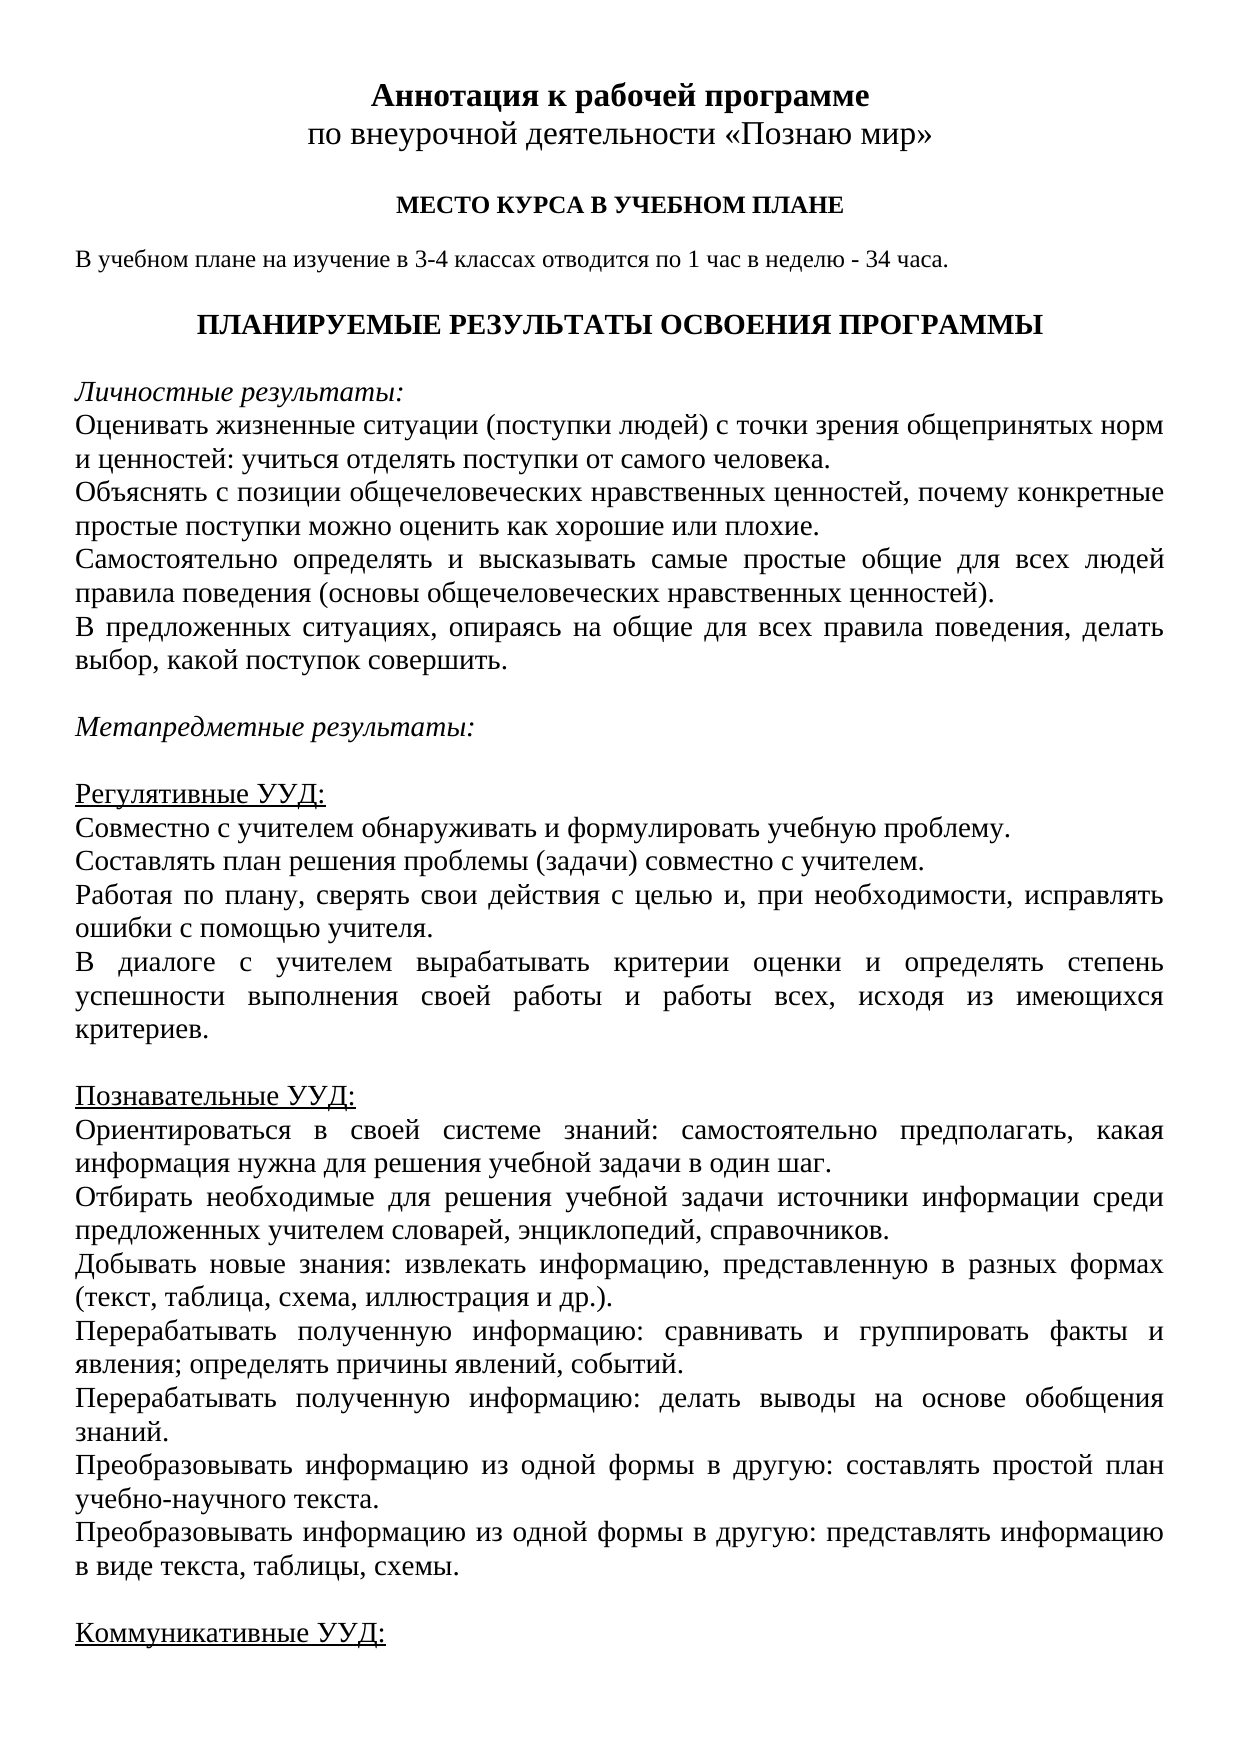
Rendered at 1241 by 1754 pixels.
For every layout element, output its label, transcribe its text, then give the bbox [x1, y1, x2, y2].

text ПЛАНИРУЕМЫЕ РЕЗУЛЬТАТЫ ОСВОЕНИЯ ПРОГРАММЫ [75, 307, 1165, 340]
text Коммуникативные УУД: [75, 1615, 1165, 1648]
text Добывать новые знания: извлекать информацию, представленную в разных формах (текст, таблица, схема, иллюстрация и др.). [75, 1246, 1165, 1313]
text Аннотация к рабочей программе [75, 75, 1165, 113]
text Преобразовывать информацию из одной формы в другую: составлять простой план учебно-научного текста. [75, 1447, 1165, 1514]
text Метапредметные результаты: [75, 709, 1165, 743]
text МЕСТО КУРСА В УЧЕБНОМ ПЛАНЕ [75, 190, 1165, 219]
text В диалоге с учителем вырабатывать критерии оценки и определять степень успешности выполнения своей работы и работы всех, исходя из имеющихся критериев. [75, 944, 1165, 1045]
text Составлять план решения проблемы (задачи) совместно с учителем. [75, 843, 1165, 877]
text В учебном плане на изучение в 3-4 классах отводится по 1 час в неделю - 34 часа. [75, 244, 1165, 273]
text Перерабатывать полученную информацию: сравнивать и группировать факты и явления; определять причины явлений, событий. [75, 1313, 1165, 1380]
text Перерабатывать полученную информацию: делать выводы на основе обобщения знаний. [75, 1380, 1165, 1447]
text по внеурочной деятельности «Познаю мир» [75, 113, 1165, 152]
text Совместно с учителем обнаруживать и формулировать учебную проблему. [75, 810, 1165, 843]
text Личностные результаты: [75, 374, 1165, 407]
text Познавательные УУД: [75, 1078, 1165, 1112]
text Отбирать необходимые для решения учебной задачи источники информации среди предложенных учителем словарей, энциклопедий, справочников. [75, 1179, 1165, 1246]
text Самостоятельно определять и высказывать самые простые общие для всех людей правила поведения (основы общечеловеческих нравственных ценностей). [75, 542, 1165, 609]
text Оценивать жизненные ситуации (поступки людей) с точки зрения общепринятых норм и ценностей: учиться отделять поступки от самого человека. [75, 407, 1165, 474]
text Работая по плану, сверять свои действия с целью и, при необходимости, исправлять ошибки с помощью учителя. [75, 877, 1165, 944]
text В предложенных ситуациях, опираясь на общие для всех правила поведения, делать выбор, какой поступок совершить. [75, 609, 1165, 676]
text Объяснять с позиции общечеловеческих нравственных ценностей, почему конкретные простые поступки можно оценить как хорошие или плохие. [75, 474, 1165, 542]
text Регулятивные УУД: [75, 776, 1165, 810]
text Преобразовывать информацию из одной формы в другую: представлять информацию в виде текста, таблицы, схемы. [75, 1514, 1165, 1581]
text Ориентироваться в своей системе знаний: самостоятельно предполагать, какая информация нужна для решения учебной задачи в один шаг. [75, 1112, 1165, 1179]
